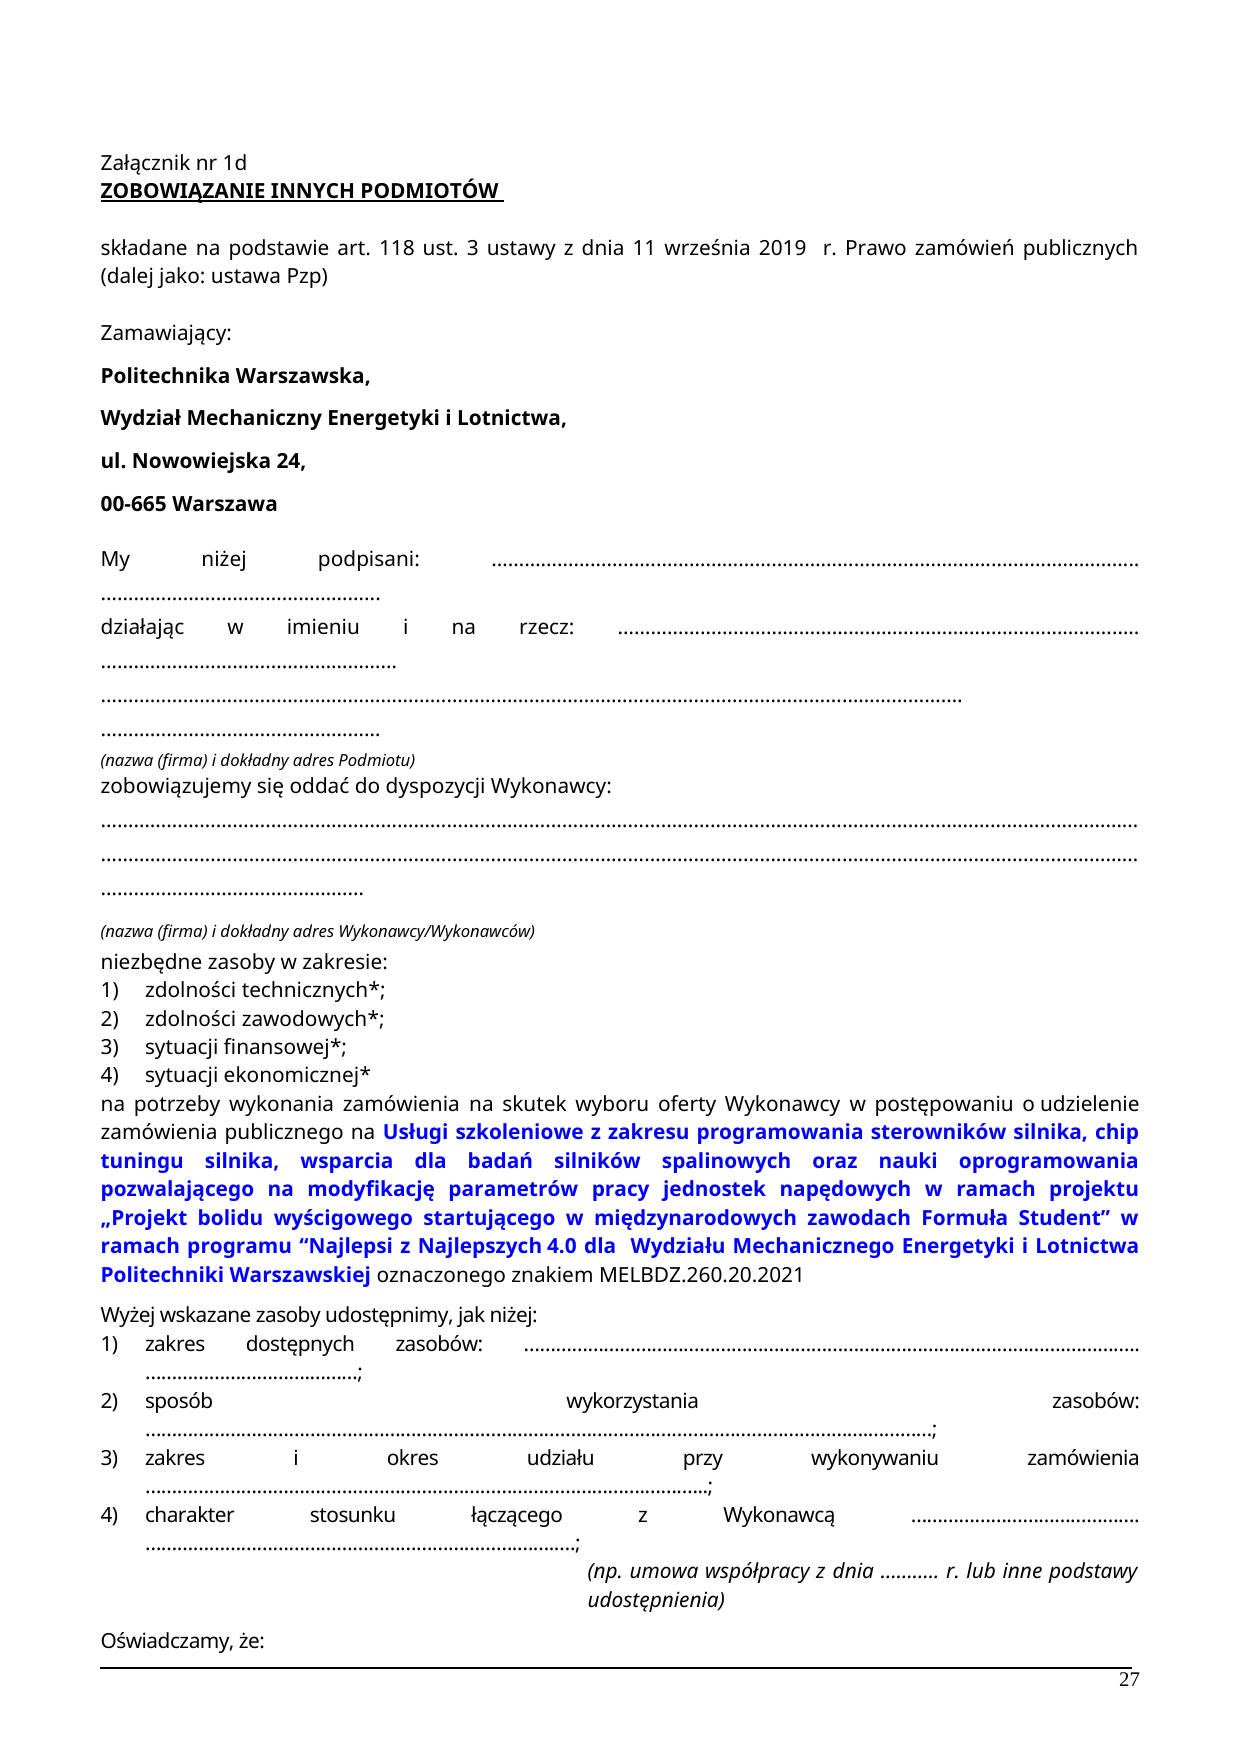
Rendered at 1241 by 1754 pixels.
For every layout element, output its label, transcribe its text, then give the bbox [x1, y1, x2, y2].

text ul. Nowowiejska 24, [100, 446, 1140, 474]
text zobowiązujemy się oddać do dyspozycji Wykonawcy: [100, 771, 1140, 799]
list zdolności zawodowych*; [100, 1004, 1140, 1032]
list zakres dostępnych zasobów: ………………………………………………………………………..……………….…………..………………………….………; [100, 1329, 1140, 1386]
list zdolności technicznych*; [100, 975, 1140, 1004]
text niezbędne zasoby w zakresie: [100, 947, 1140, 975]
text Wydział Mechaniczny Energetyki i Lotnictwa, [100, 403, 1140, 432]
text Oświadczamy, że: [100, 1626, 1140, 1654]
text składane na podstawie art. 118 ust. 3 ustawy z dnia 11 września 2019 r. Prawo zamówień publicznych (dalej jako: ustawa Pzp) [100, 233, 1140, 290]
text ………………………………………………………………………………………………………………………………………….…………………………………………… [100, 680, 1140, 743]
text (np. umowa współpracy z dnia ……….. r. lub inne podstawy udostępnienia) [587, 1557, 1140, 1613]
text (nazwa (firma) i dokładny adres Wykonawcy/Wykonawców) [100, 920, 1140, 942]
text ………………………………………………………………………………………………………………………………………………………………………………………………………………………………………………………………………………………………………………………………………………………………………………………… [100, 805, 1140, 902]
text Wyżej wskazane zasoby udostępnimy, jak niżej: [100, 1301, 1140, 1329]
list sytuacji finansowej*; [100, 1032, 1140, 1061]
list zakres i okres udziału przy wykonywaniu zamówienia ………………………………………………………………………………….………...; [100, 1443, 1140, 1500]
text Politechnika Warszawska, [100, 361, 1140, 389]
text Zamawiający: [100, 318, 1140, 347]
list sposób wykorzystania zasobów: ……………………………………………………………………………………………………………………….…………; [100, 1386, 1140, 1443]
text na potrzeby wykonania zamówienia na skutek wyboru oferty Wykonawcy w postępowaniu o udzielenie zamówienia publicznego na Usługi szkoleniowe z zakresu programowania sterowników silnika, chip tuningu silnika, wsparcia dla badań silników spalinowych oraz nauki oprogramowania pozwalającego na modyfikację parametrów pracy jednostek napędowych w ramach projektu „Projekt bolidu wyścigowego startującego w międzynarodowych zawodach Formuła Student” w ramach programu “Najlepsi z Najlepszych 4.0 dla Wydziału Mechanicznego Energetyki i Lotnictwa Politechniki Warszawskiej oznaczonego znakiem MELBDZ.260.20.2021 [100, 1089, 1140, 1288]
text działając w imieniu i na rzecz: …………………………………………………………………………………..……………………………………………… [100, 612, 1140, 674]
list sytuacji ekonomicznej* [100, 1061, 1140, 1089]
text 00-665 Warszawa [100, 489, 1140, 517]
text My niżej podpisani: ………………………………………………………………………………..……………………..…………………………………………... [100, 544, 1140, 606]
text Zobowiązanie innych podmiotów [100, 176, 1140, 204]
list charakter stosunku łączącego z Wykonawcą …………………………………….…………………………………………………………….…….….; [100, 1500, 1140, 1557]
text (nazwa (firma) i dokładny adres Podmiotu) [100, 748, 1140, 771]
text Załącznik nr 1d [100, 148, 1140, 176]
